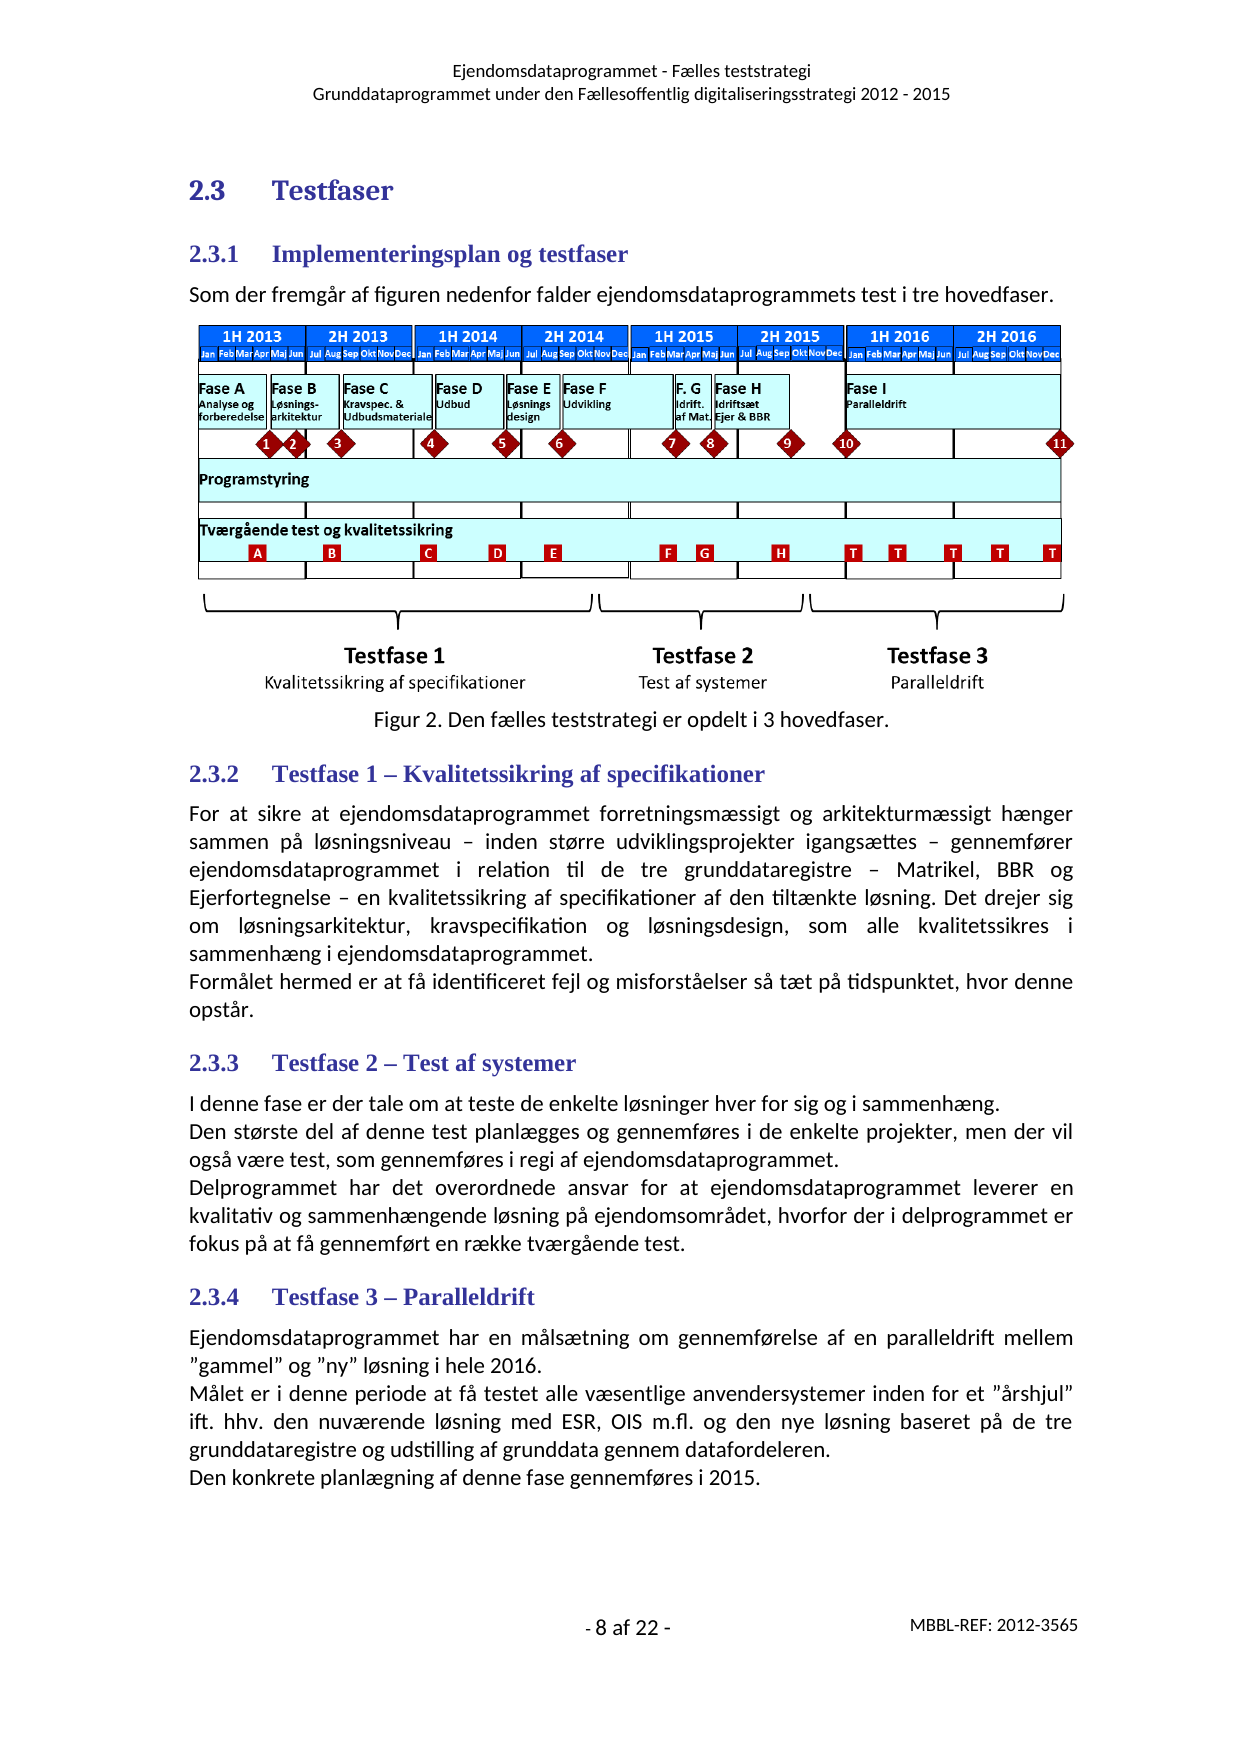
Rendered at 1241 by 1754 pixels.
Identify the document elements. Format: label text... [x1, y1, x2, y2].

text For at sikre at ejendomsdataprogrammet forretningsmæssigt og arkitekturmæssigt hænger sammen på løsningsniveau – inden større udviklingsprojekter igangsættes – gennemfører ejendomsdataprogrammet i relation til de tre grunddataregistre – Matrikel, BBR og Ejerfortegnelse – en kvalitetssikring af specifikationer af den tiltænkte løsning. Det drejer sig om løsningsarkitektur, kravspecifikation og løsningsdesign, som alle kvalitetssikres i sammenhæng i ejendomsdataprogrammet. [189, 799, 1075, 967]
text I denne fase er der tale om at teste de enkelte løsninger hver for sig og i sammenhæng. [189, 1089, 1075, 1117]
text Den konkrete planlægning af denne fase gennemføres i 2015. [189, 1463, 1075, 1491]
subtitle Testfaser [189, 174, 1075, 208]
text Som der fremgår af figuren nedenfor falder ejendomsdataprogrammets test i tre hovedfaser. [189, 280, 1075, 308]
text Ejendomsdataprogrammet har en målsætning om gennemførelse af en paralleldrift mellem ”gammel” og ”ny” løsning i hele 2016. [189, 1323, 1075, 1379]
subtitle Implementeringsplan og testfaser [189, 239, 1075, 268]
text Formålet hermed er at få identificeret fejl og misforståelser så tæt på tidspunktet, hvor denne opstår. [189, 967, 1075, 1023]
picture [188, 320, 1075, 706]
subtitle Testfase 2 – Test af systemer [189, 1048, 1075, 1077]
text Den største del af denne test planlægges og gennemføres i de enkelte projekter, men der vil også være test, som gennemføres i regi af ejendomsdataprogrammet. [189, 1117, 1075, 1173]
text Figur 2. Den fælles teststrategi er opdelt i 3 hovedfaser. [189, 706, 1075, 734]
subtitle Testfase 3 – Paralleldrift [189, 1282, 1075, 1311]
text Delprogrammet har det overordnede ansvar for at ejendomsdataprogrammet leverer en kvalitativ og sammenhængende løsning på ejendomsområdet, hvorfor der i delprogrammet er fokus på at få gennemført en række tværgående test. [189, 1173, 1075, 1257]
subtitle Testfase 1 – Kvalitetssikring af specifikationer [189, 759, 1075, 787]
text Målet er i denne periode at få testet alle væsentlige anvendersystemer inden for et ”årshjul” ift. hhv. den nuværende løsning med ESR, OIS m.fl. og den nye løsning baseret på de tre grunddataregistre og udstilling af grunddata gennem datafordeleren. [189, 1379, 1075, 1463]
